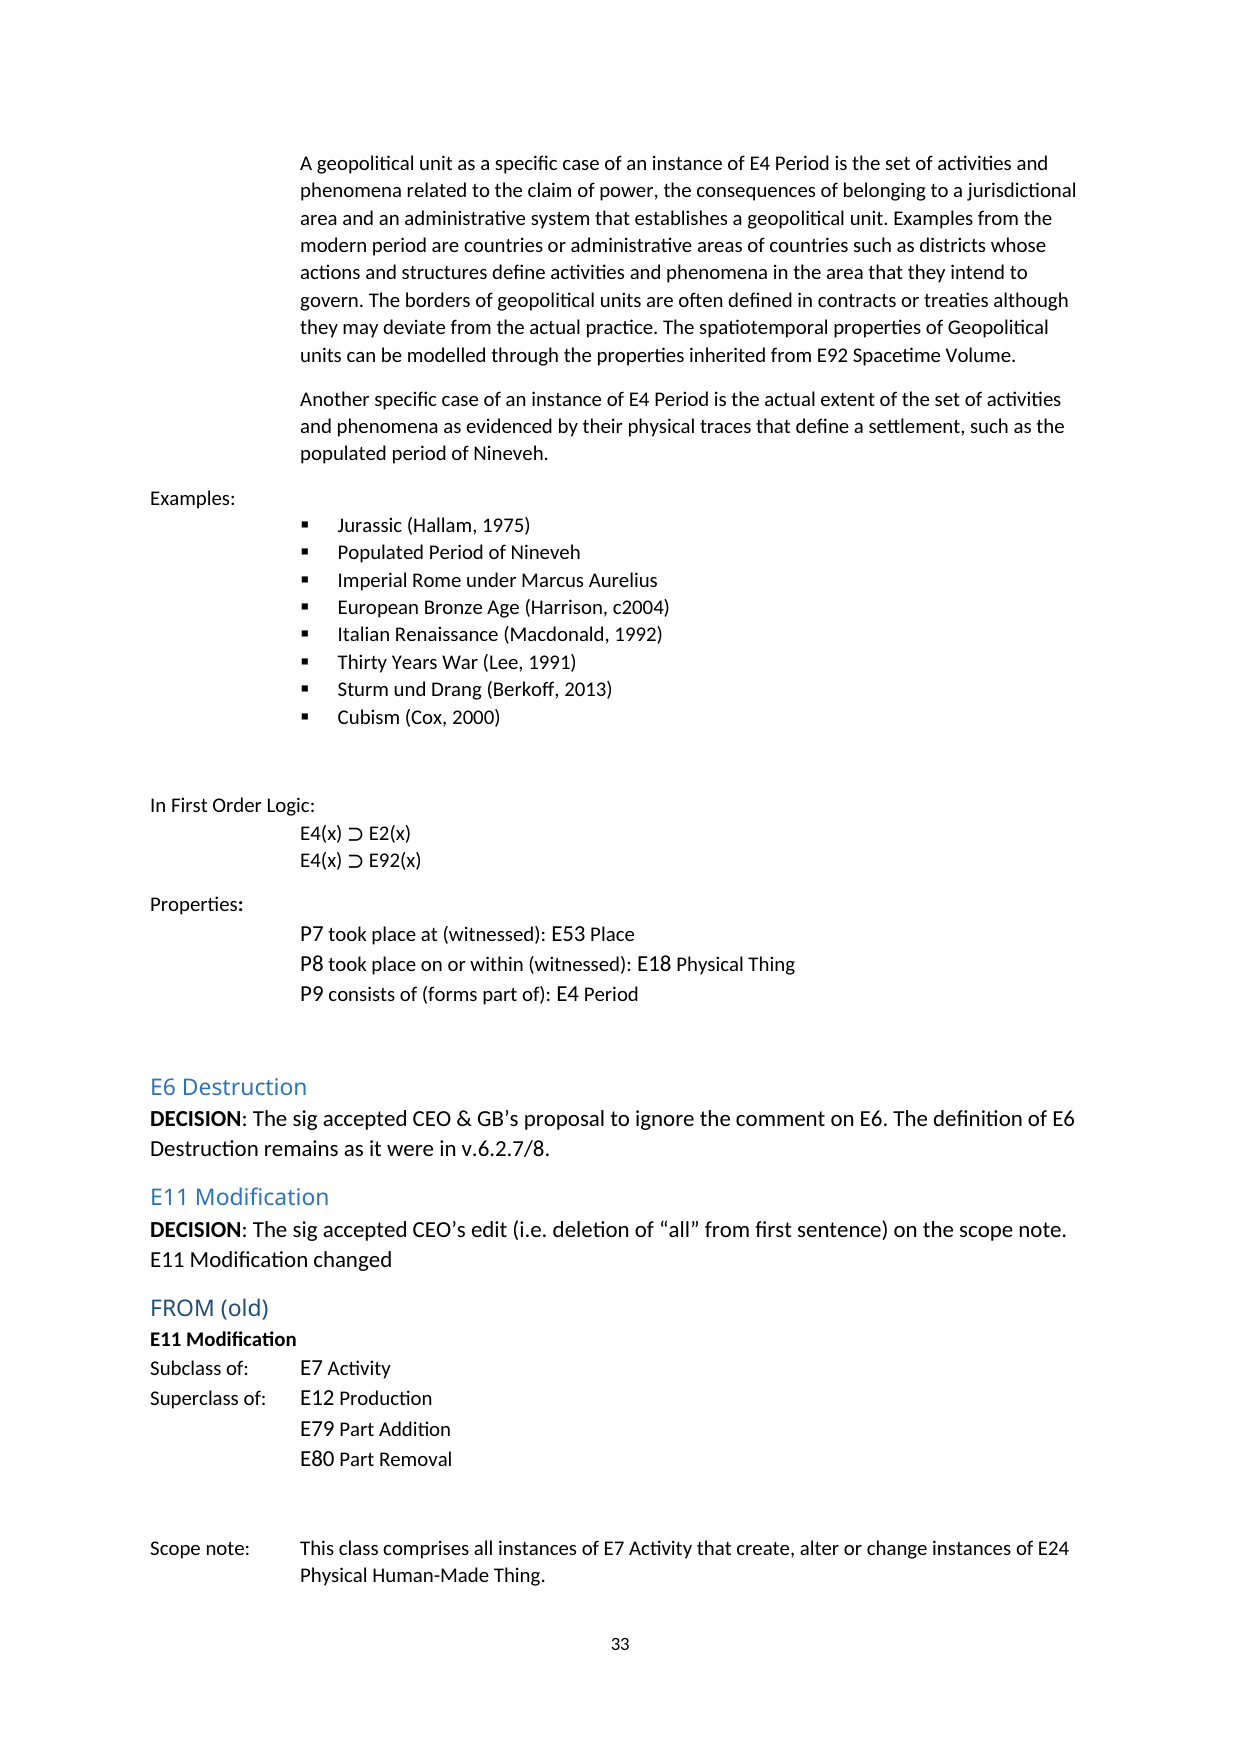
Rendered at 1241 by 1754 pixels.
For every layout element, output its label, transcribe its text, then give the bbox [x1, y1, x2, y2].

text DECISION: The sig accepted CEO’s edit (i.e. deletion of “all” from first sentence) on the scope note. E11 Modification changed [150, 1215, 1090, 1273]
text Another specific case of an instance of E4 Period is the actual extent of the set of activities and phenomena as evidenced by their physical traces that define a settlement, such as the populated period of Nineveh. [300, 386, 1090, 466]
text Subclass of: E7 Activity [150, 1353, 1090, 1381]
list Thirty Years War (Lee, 1991) [300, 649, 1090, 674]
text E80 Part Removal [150, 1444, 1090, 1472]
text P9 consists of (forms part of): E4 Period [300, 979, 1090, 1007]
list Populated Period of Nineveh [300, 539, 1090, 565]
text Examples: [150, 485, 1090, 510]
text P7 took place at (witnessed): E53 Place [300, 919, 1090, 947]
list Sturm und Drang (Berkoff, 2013) [300, 676, 1090, 702]
list Cubism (Cox, 2000) [300, 704, 1090, 729]
text P8 took place on or within (witnessed): E18 Physical Thing [300, 949, 1090, 977]
text Superclass of: E12 Production [150, 1383, 1090, 1411]
text Properties: [150, 892, 1090, 917]
text Scope note: This class comprises all instances of E7 Activity that create, alter or change instances of E24 Physical Human-Made Thing. [150, 1535, 1090, 1588]
list Imperial Rome under Marcus Aurelius [300, 567, 1090, 592]
subtitle E6 Destruction [150, 1070, 1090, 1102]
text E4(x) ⊃ E92(x) [300, 847, 1090, 873]
text E4(x) ⊃ E2(x) [300, 819, 1090, 845]
subtitle E11 Modification [150, 1181, 1090, 1212]
text In First Order Logic: [150, 792, 1090, 817]
list Italian Renaissance (Macdonald, 1992) [300, 622, 1090, 647]
text E79 Part Addition [150, 1414, 1090, 1442]
text E11 Modification [150, 1326, 1090, 1351]
list European Bronze Age (Harrison, c2004) [300, 594, 1090, 620]
text A geopolitical unit as a specific case of an instance of E4 Period is the set of activities and phenomena related to the claim of power, the consequences of belonging to a jurisdictional area and an administrative system that establishes a geopolitical unit. Examples from the modern period are countries or administrative areas of countries such as districts whose actions and structures define activities and phenomena in the area that they intend to govern. The borders of geopolitical units are often defined in contracts or treaties although they may deviate from the actual practice. The spatiotemporal properties of Geopolitical units can be modelled through the properties inherited from E92 Spacetime Volume. [300, 150, 1090, 367]
text DECISION: The sig accepted CEO & GB’s proposal to ignore the comment on E6. The definition of E6 Destruction remains as it were in v.6.2.7/8. [150, 1104, 1090, 1162]
list Jurassic (Hallam, 1975) [300, 512, 1090, 537]
subtitle FROM (old) [150, 1292, 1090, 1323]
